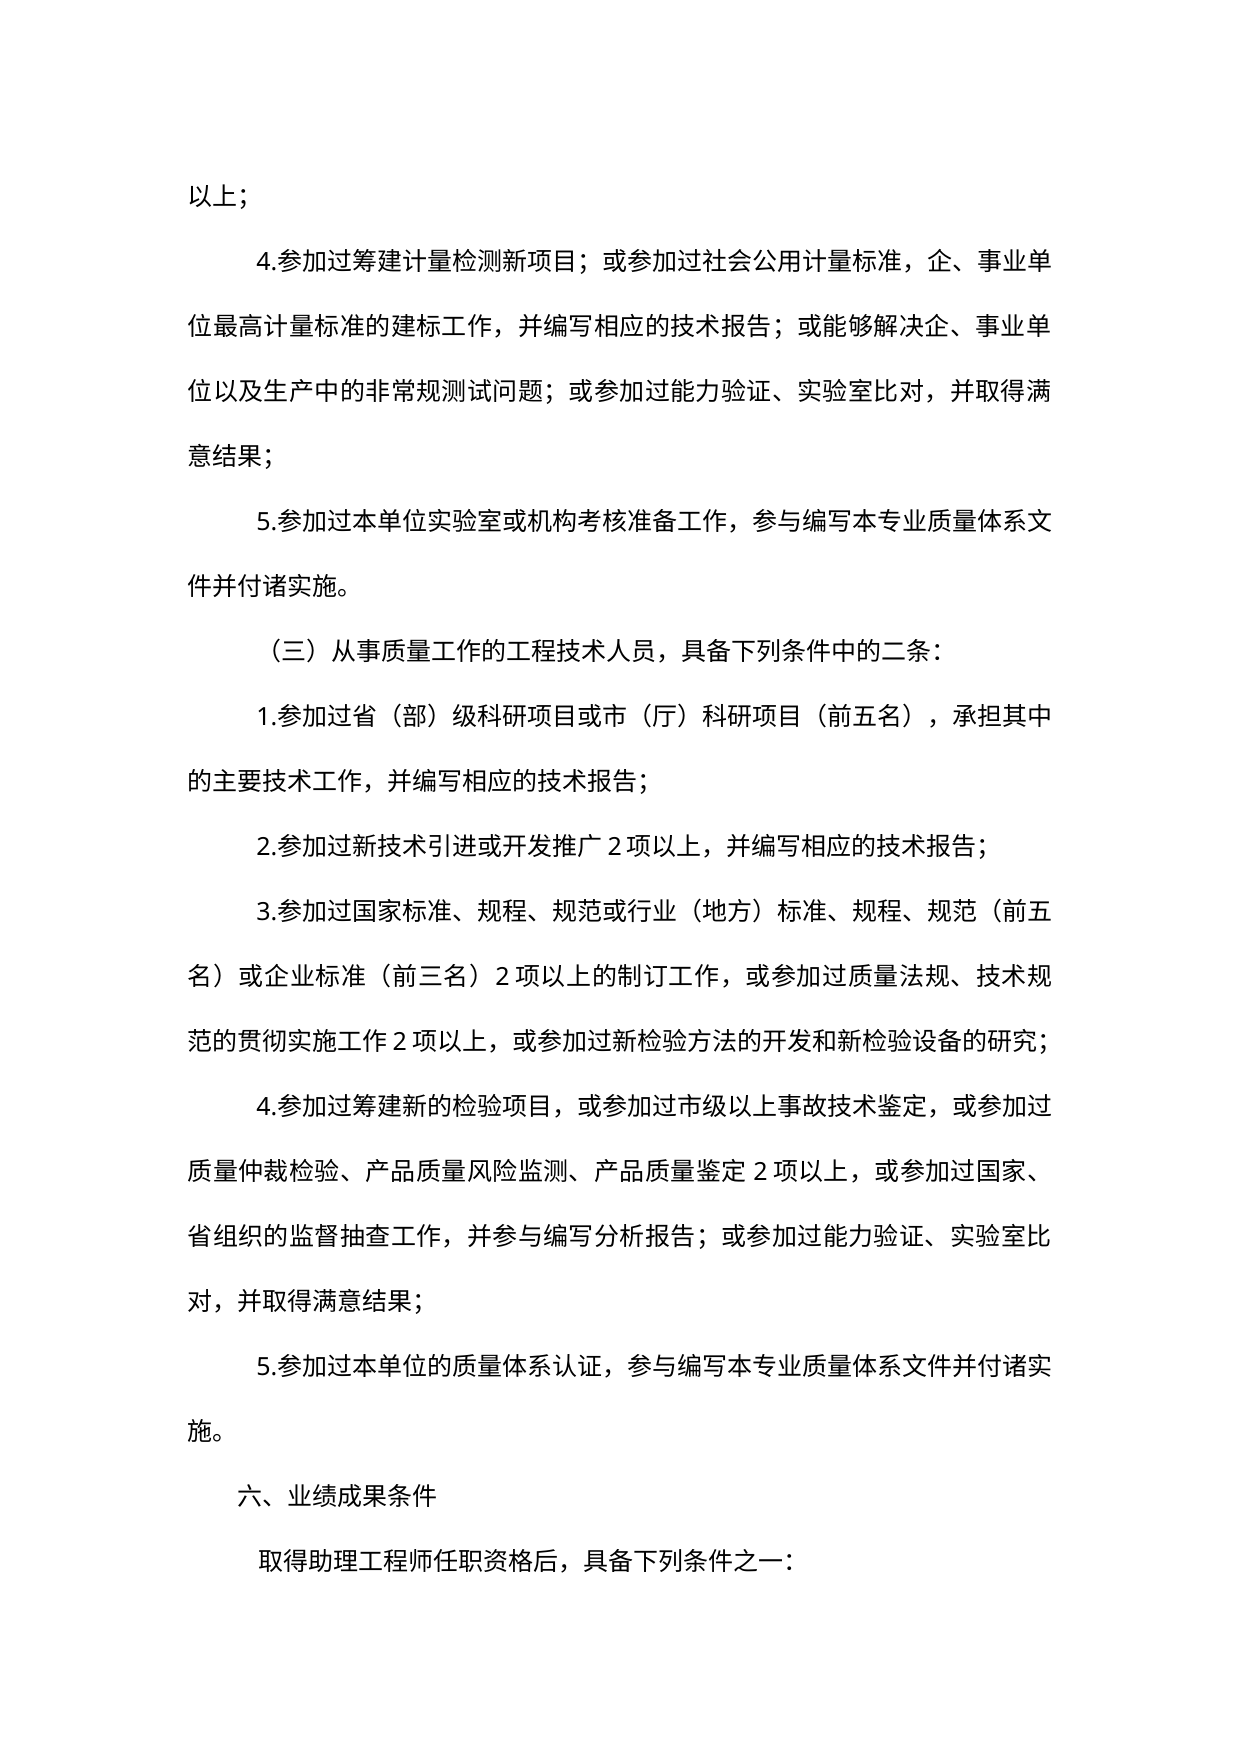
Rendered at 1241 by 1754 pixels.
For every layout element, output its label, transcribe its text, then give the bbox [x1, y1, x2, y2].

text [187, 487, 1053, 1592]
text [187, 162, 1053, 227]
text 4.参加过筹建计量检测新项目；或参加过社会公用计量标准，企、事业单位最高计量标准的建标工作，并编写相应的技术报告；或能够解决企、事业单位以及生产中的非常规测试问题；或参加过能力验证、实验室比对，并取得满意结果； [187, 227, 1053, 487]
